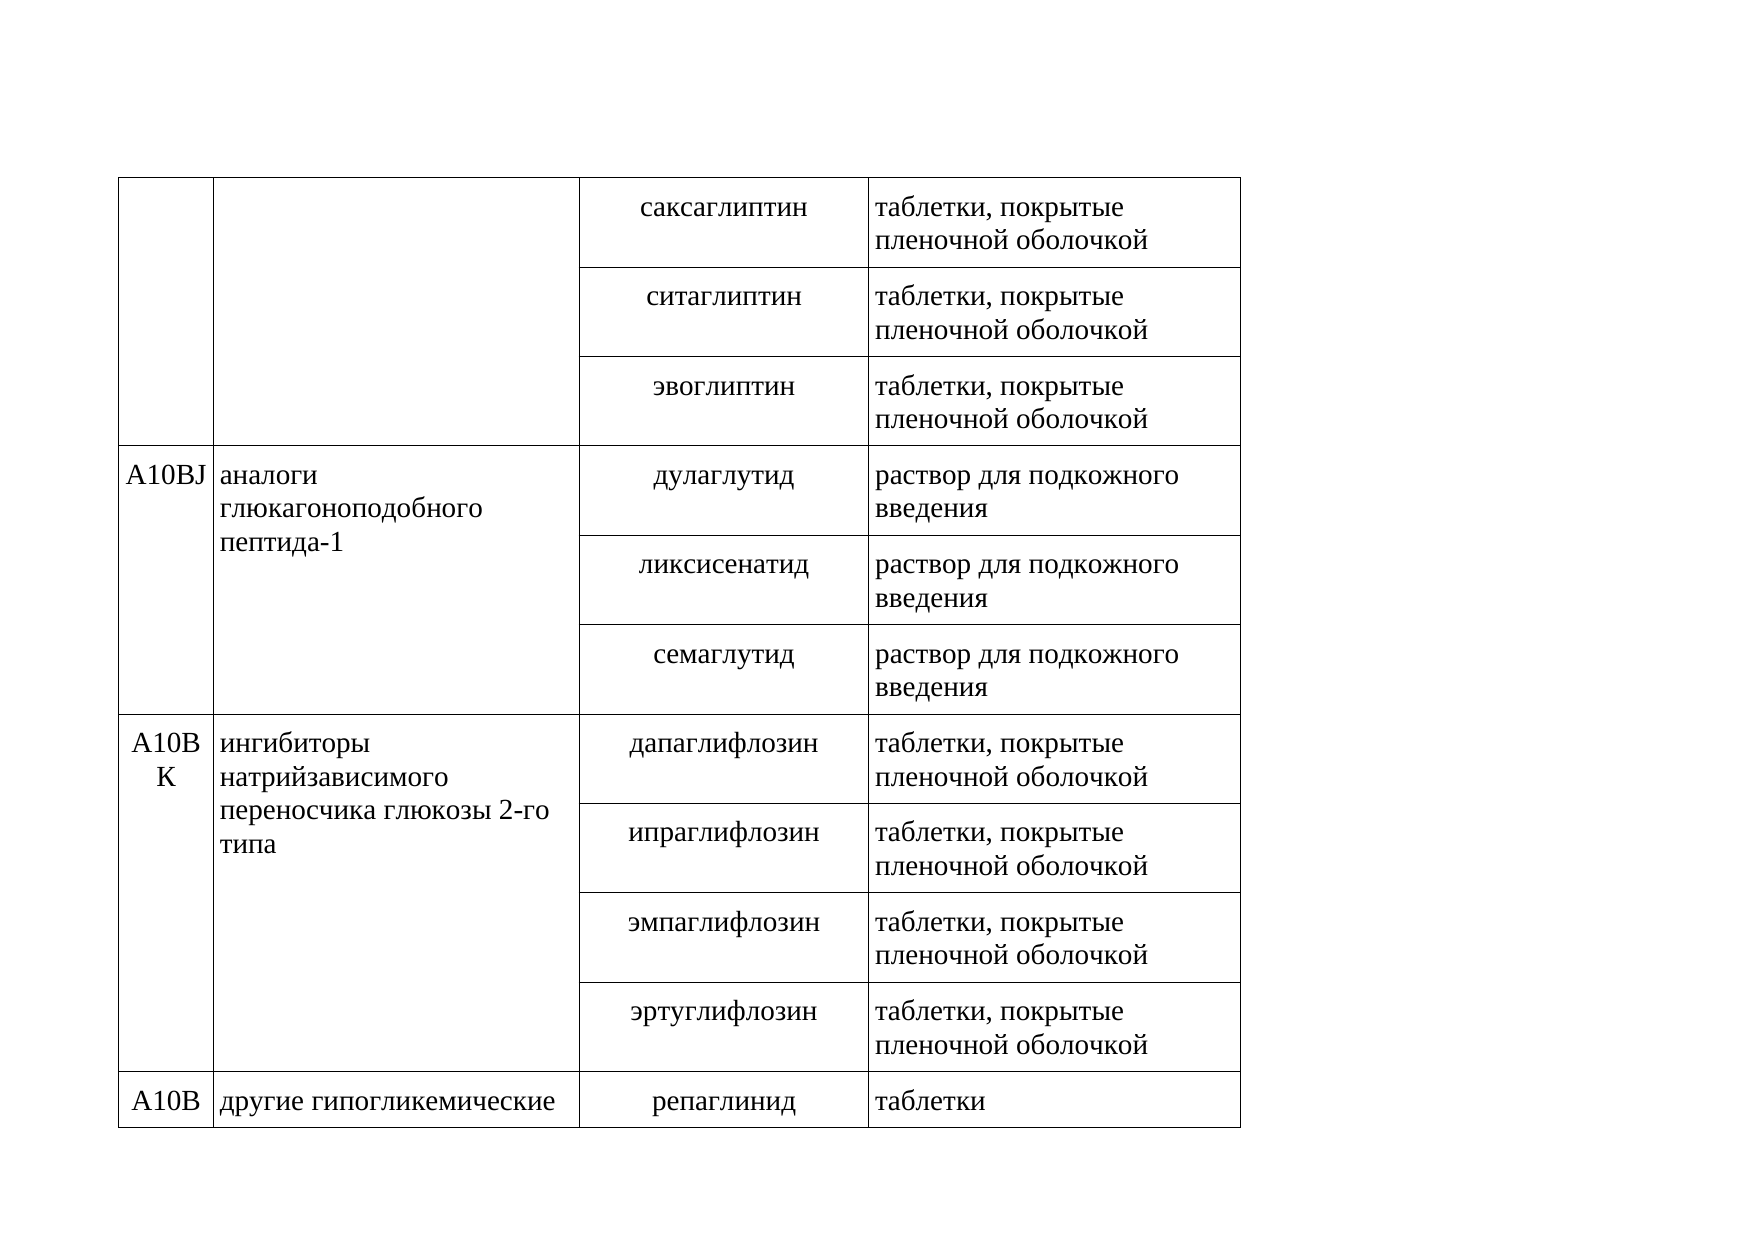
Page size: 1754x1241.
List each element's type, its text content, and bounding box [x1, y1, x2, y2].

table_cell A10BJ [119, 446, 213, 713]
table_cell ипраглифлозин [580, 804, 868, 892]
table_cell ингибиторы натрийзависимого переносчика глюкозы 2-го типа [214, 715, 579, 1071]
table_cell аналоги глюкагоноподобного пептида-1 [214, 446, 579, 713]
table_cell A10BХ [119, 1072, 213, 1127]
table_cell A10BК [119, 715, 213, 1071]
table_cell таблетки, покрытые пленочной оболочкой [869, 715, 1240, 803]
table_cell таблетки, покрытые пленочной оболочкой [869, 357, 1240, 445]
table_cell раствор для подкожного введения [869, 536, 1240, 624]
table_cell семаглутид [580, 625, 868, 713]
table_cell саксаглиптин [580, 178, 868, 267]
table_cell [869, 178, 1240, 267]
table_cell дулаглутид [580, 446, 868, 535]
table_cell эртуглифлозин [580, 983, 868, 1071]
table_cell раствор для подкожного введения [869, 625, 1240, 713]
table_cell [214, 1072, 579, 1127]
table_cell таблетки [869, 1072, 1240, 1127]
table_cell ситаглиптин [580, 268, 868, 356]
table_cell ликсисенатид [580, 536, 868, 624]
table_cell таблетки, покрытые пленочной оболочкой [869, 983, 1240, 1071]
table_cell дапаглифлозин [580, 715, 868, 803]
table_cell таблетки, покрытые пленочной оболочкой [869, 893, 1240, 982]
table_cell репаглинид [580, 1072, 868, 1127]
table_cell раствор для подкожного введения [869, 446, 1240, 535]
table_cell таблетки, покрытые пленочной оболочкой [869, 804, 1240, 892]
table_cell эвоглиптин [580, 357, 868, 445]
table_cell таблетки, покрытые пленочной оболочкой [869, 268, 1240, 356]
table_cell эмпаглифлозин [580, 893, 868, 982]
